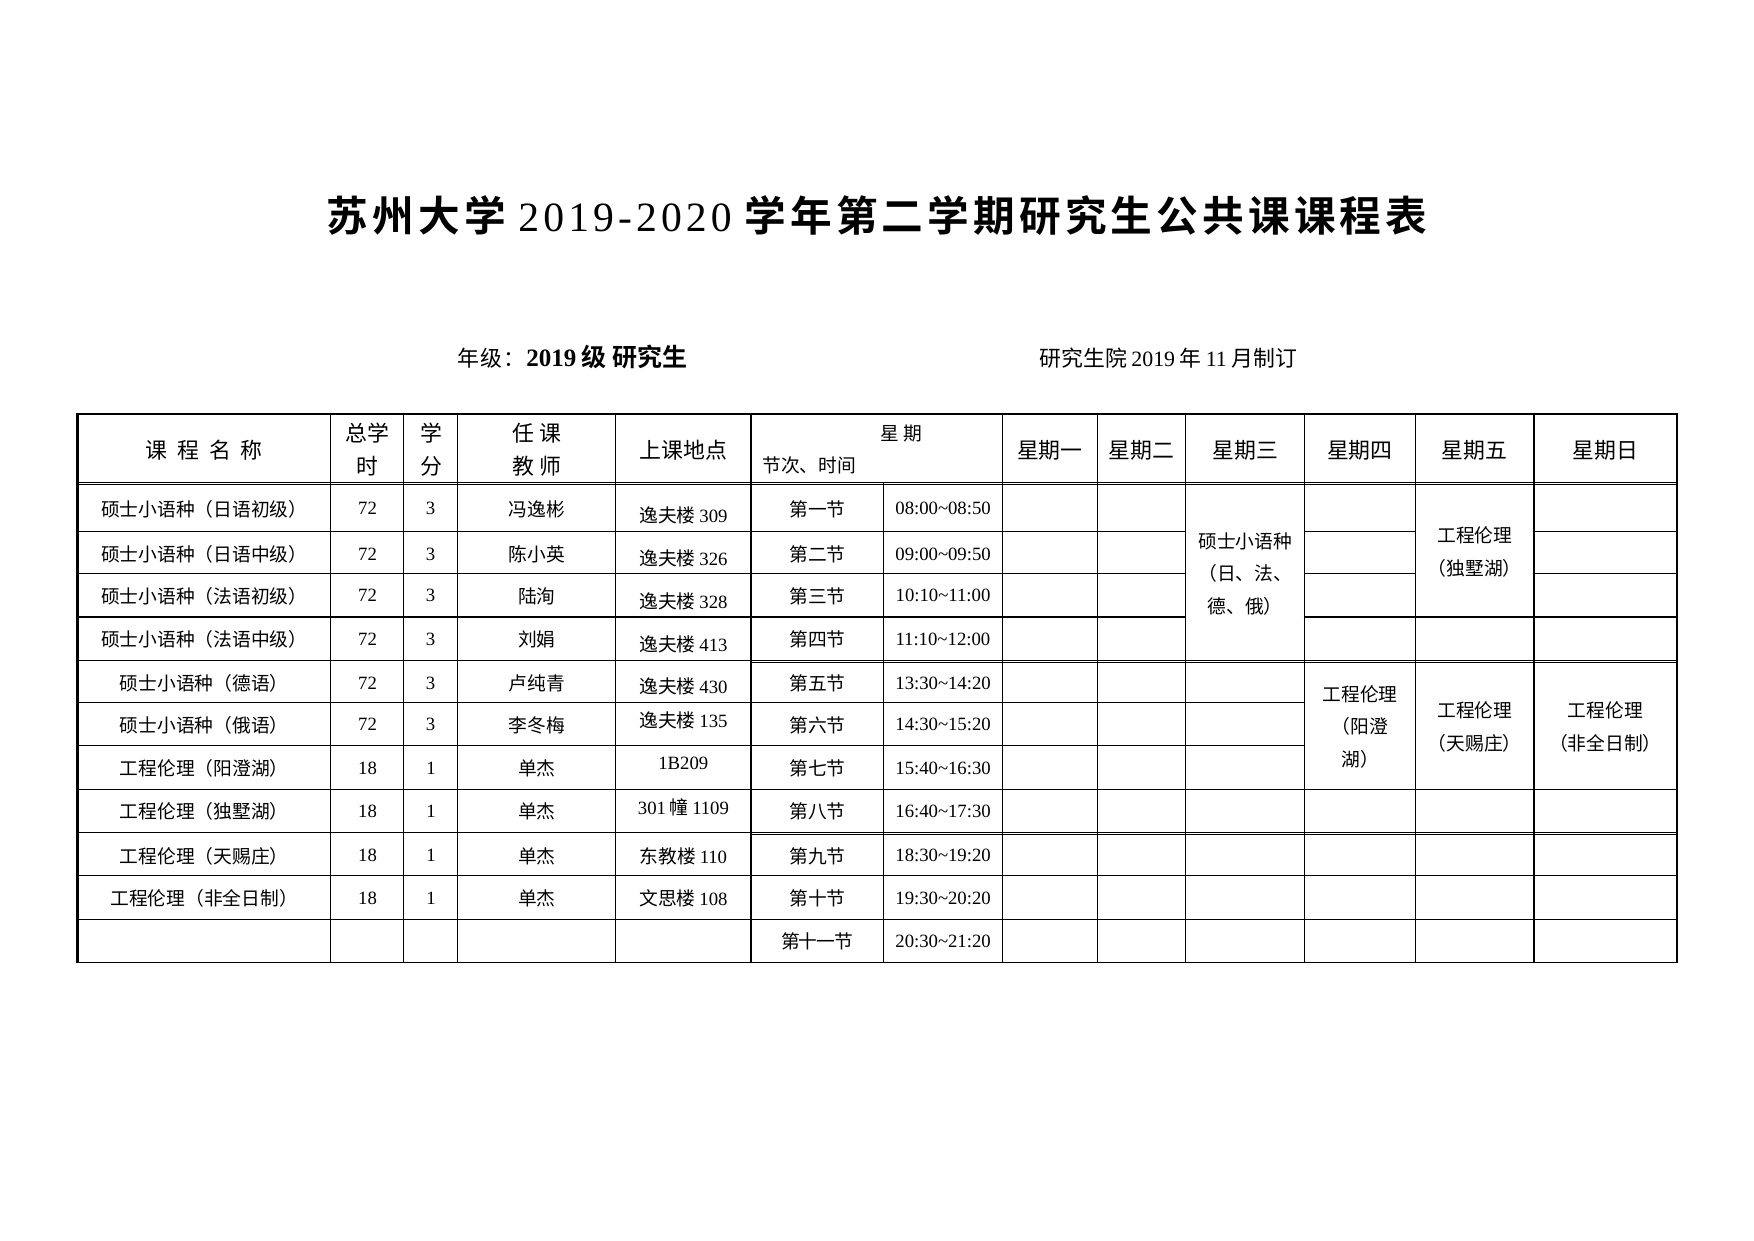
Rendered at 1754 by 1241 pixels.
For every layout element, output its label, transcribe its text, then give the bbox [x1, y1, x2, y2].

table_cell [1003, 835, 1097, 875]
table_header 星期一 [1003, 415, 1097, 482]
table_cell 第一节 [752, 485, 883, 531]
table_cell [1098, 835, 1185, 875]
table_cell 08:00~08:50 [884, 485, 1002, 531]
table_header 学分 [404, 415, 457, 482]
table_cell [1003, 790, 1097, 832]
table_cell [1186, 876, 1304, 919]
table_cell 单杰 [458, 790, 615, 832]
table_cell 1B209 [616, 746, 750, 789]
table_cell 1 [404, 833, 457, 875]
table_cell [458, 920, 615, 962]
text 年级：2019级 研究生 研究生院2019年11月制订 [150, 323, 1604, 388]
table_cell 硕士小语种（俄语） [79, 703, 330, 745]
table_cell 工程伦理（阳澄湖） [79, 746, 330, 789]
table_cell [1003, 876, 1097, 919]
table_cell 72 [331, 661, 403, 702]
table_cell [1535, 835, 1676, 875]
table_cell [1416, 618, 1533, 660]
table_header 星期二 [1098, 415, 1185, 482]
table_cell [1003, 532, 1097, 573]
table_cell 第九节 [752, 835, 883, 875]
table_cell 1 [404, 746, 457, 789]
table_cell 陆洵 [458, 574, 615, 616]
table_cell 第五节 [752, 663, 883, 702]
table_cell [1098, 485, 1185, 531]
table_cell [1098, 790, 1185, 832]
table_cell 李冬梅 [458, 703, 615, 745]
table_cell 14:30~15:20 [884, 703, 1002, 745]
table_cell 冯逸彬 [458, 485, 615, 531]
table_cell 单杰 [458, 833, 615, 875]
table_cell [1098, 876, 1185, 919]
table_cell [1416, 835, 1533, 875]
table_header 星期日 [1535, 415, 1676, 482]
table_cell 19:30~20:20 [884, 876, 1002, 919]
table_header 星 期 节次、时间 [752, 415, 1002, 482]
table_cell 18 [331, 833, 403, 875]
table_cell 3 [404, 618, 457, 660]
table_cell [1098, 663, 1185, 702]
table_cell 刘娟 [458, 618, 615, 660]
table_cell 单杰 [458, 746, 615, 789]
table_cell 卢纯青 [458, 661, 615, 702]
table_cell 工程伦理（独墅湖） [79, 790, 330, 832]
table_cell 72 [331, 485, 403, 531]
table_cell 20:30~21:20 [884, 920, 1002, 962]
table_cell [1003, 618, 1097, 660]
table_cell [1186, 746, 1304, 789]
table_cell [616, 920, 750, 962]
table_cell 18:30~19:20 [884, 835, 1002, 875]
table_cell [1535, 920, 1676, 962]
table_cell [1305, 618, 1415, 660]
table_cell 72 [331, 574, 403, 616]
table_cell [1305, 790, 1415, 832]
table_cell 逸夫楼413 [616, 618, 750, 660]
table_cell 硕士小语种（法语中级） [79, 618, 330, 660]
table_cell [1305, 532, 1415, 573]
table_cell 硕士小语种（日语中级） [79, 532, 330, 573]
text 苏州大学2019-2020学年第二学期研究生公共课课程表 [150, 181, 1604, 246]
table_cell [404, 920, 457, 962]
table_cell [1098, 618, 1185, 660]
table_cell 11:10~12:00 [884, 618, 1002, 660]
table_cell [1305, 485, 1415, 531]
table_cell 18 [331, 746, 403, 789]
table_cell 18 [331, 876, 403, 919]
table_cell 硕士小语种（日、法、德、俄） [1186, 485, 1304, 660]
table_cell [1305, 574, 1415, 616]
table_cell 3 [404, 703, 457, 745]
table_cell 3 [404, 485, 457, 531]
table_cell 逸夫楼430 [616, 661, 750, 702]
table_cell [1003, 574, 1097, 616]
table_cell 15:40~16:30 [884, 746, 1002, 789]
table_cell [1003, 703, 1097, 745]
table_cell 硕士小语种（日语初级） [79, 485, 330, 531]
table_cell [1416, 920, 1533, 962]
table_cell 东教楼110 [616, 833, 750, 875]
table_cell 第四节 [752, 618, 883, 660]
table_cell [1535, 618, 1676, 660]
table_cell 工程伦理（天赐庄） [79, 833, 330, 875]
table_cell [1186, 920, 1304, 962]
table_header 星期五 [1416, 415, 1533, 482]
table_header 总学时 [331, 415, 403, 482]
table_header 星期四 [1305, 415, 1415, 482]
table_cell [1535, 876, 1676, 919]
table_cell 陈小英 [458, 532, 615, 573]
table_cell [1305, 920, 1415, 962]
table_cell 3 [404, 661, 457, 702]
table_cell 13:30~14:20 [884, 663, 1002, 702]
table_header 星期三 [1186, 415, 1304, 482]
table_cell 第二节 [752, 532, 883, 573]
table_cell [1186, 663, 1304, 702]
table_header 任 课 教 师 [458, 415, 615, 482]
table_cell [1186, 790, 1304, 832]
table_cell [1416, 876, 1533, 919]
table_cell 16:40~17:30 [884, 790, 1002, 832]
table_cell 工程伦理（阳澄湖） [1305, 663, 1415, 789]
table_cell 18 [331, 790, 403, 832]
table_cell [1098, 703, 1185, 745]
table_cell [79, 920, 330, 962]
table_header 上课地点 [616, 415, 750, 482]
table_cell 10:10~11:00 [884, 574, 1002, 616]
table_cell 第六节 [752, 703, 883, 745]
table_cell [331, 920, 403, 962]
table_cell [1535, 532, 1676, 573]
table_cell 逸夫楼309 [616, 485, 750, 531]
table_header 课 程 名 称 [79, 415, 330, 482]
table_cell 硕士小语种（法语初级） [79, 574, 330, 616]
table_cell 第八节 [752, 790, 883, 832]
table_cell 1 [404, 790, 457, 832]
table_cell [1186, 703, 1304, 745]
table_cell 72 [331, 618, 403, 660]
table_cell 3 [404, 532, 457, 573]
table_cell 09:00~09:50 [884, 532, 1002, 573]
table_cell 1 [404, 876, 457, 919]
table_cell 工程伦理（独墅湖） [1416, 485, 1533, 616]
table_cell 工程伦理（天赐庄） [1416, 663, 1533, 789]
table_cell [1186, 835, 1304, 875]
table_cell 文思楼108 [616, 876, 750, 919]
table_cell 3 [404, 574, 457, 616]
table_cell 单杰 [458, 876, 615, 919]
table_cell 72 [331, 532, 403, 573]
table_cell [1003, 746, 1097, 789]
table_cell 第十一节 [752, 920, 883, 962]
table_cell [1098, 532, 1185, 573]
table_cell [1305, 876, 1415, 919]
table_cell 工程伦理（非全日制） [79, 876, 330, 919]
table_cell [1535, 574, 1676, 616]
table_cell 逸夫楼328 [616, 574, 750, 616]
table_cell [1098, 574, 1185, 616]
table_cell 第七节 [752, 746, 883, 789]
table_cell [1003, 663, 1097, 702]
table_cell 逸夫楼135 [616, 703, 750, 745]
table_cell [1098, 746, 1185, 789]
table_cell 第十节 [752, 876, 883, 919]
table_cell 逸夫楼326 [616, 532, 750, 573]
table_cell [1003, 485, 1097, 531]
table_cell 工程伦理 （非全日制） [1535, 663, 1676, 789]
table_cell [1416, 790, 1533, 832]
table_cell [1003, 920, 1097, 962]
table_cell 301幢1109 [616, 790, 750, 832]
table_cell [1535, 485, 1676, 531]
table_cell 硕士小语种（德语） [79, 661, 330, 702]
table_cell 72 [331, 703, 403, 745]
table_cell [1305, 835, 1415, 875]
table_cell [1098, 920, 1185, 962]
table_cell [1535, 790, 1676, 832]
table_cell 第三节 [752, 574, 883, 616]
